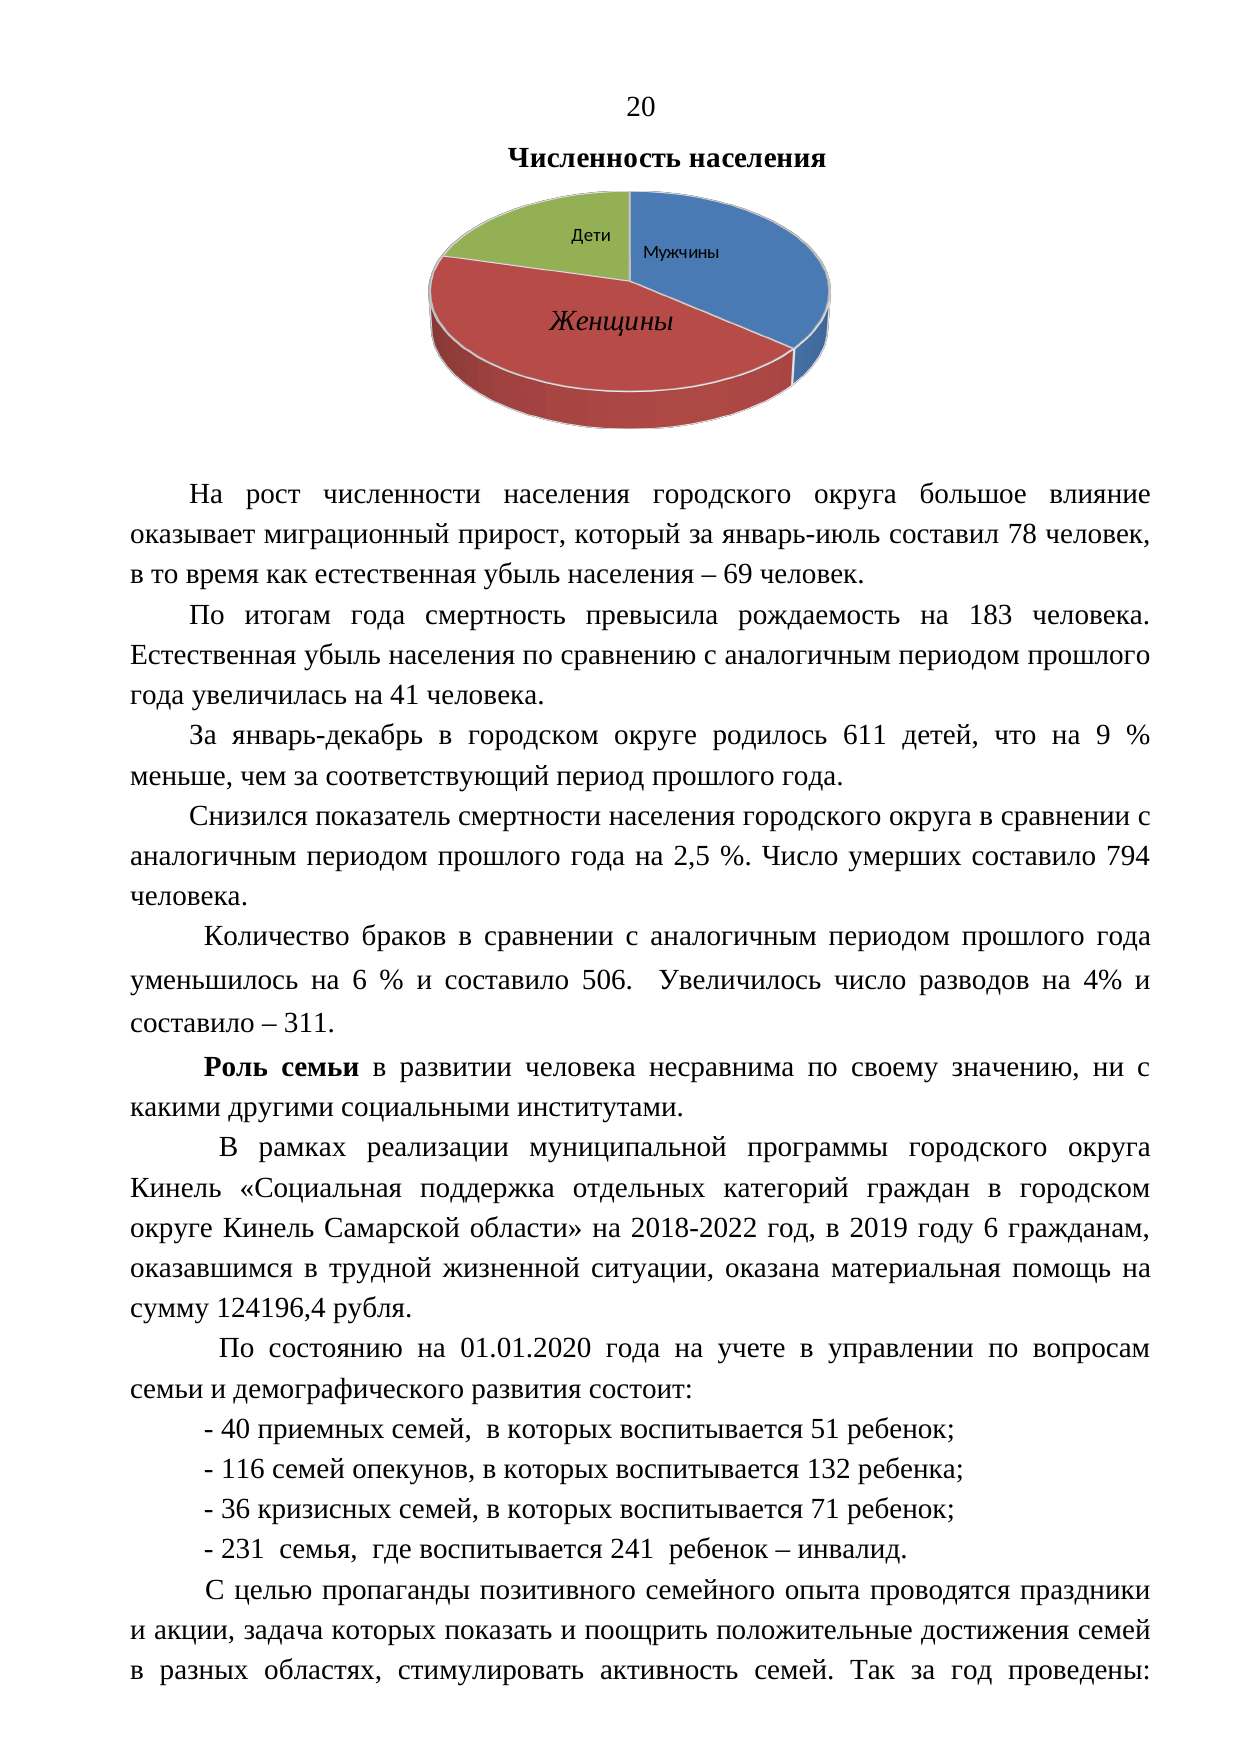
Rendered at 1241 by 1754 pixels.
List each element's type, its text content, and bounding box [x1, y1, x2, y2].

text - 231 семья, где воспитывается 241 ребенок – инвалид. [130, 1532, 1152, 1565]
text Роль семьи в развитии человека несравнима по своему значению, ни с какими другими социальными институтами. [130, 1049, 1152, 1123]
text - 40 приемных семей, в которых воспитывается 51 ребенок; [130, 1411, 1152, 1444]
text По состоянию на 01.01.2020 года на учете в управлении по вопросам семьи и демографического развития состоит: [130, 1331, 1152, 1404]
text - 36 кризисных семей, в которых воспитывается 71 ребенок; [130, 1491, 1152, 1525]
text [130, 1572, 1152, 1686]
text - 116 семей опекунов, в которых воспитывается 132 ребенка; [130, 1451, 1152, 1485]
text Количество браков в сравнении с аналогичным периодом прошлого года уменьшилось на 6 % и составило 506. Увеличилось число разводов на 4% и составило – 311. [130, 918, 1152, 1039]
text Снизился показатель смертности населения городского округа в сравнении с аналогичным периодом прошлого года на 2,5 %. Число умерших составило 794 человека. [130, 798, 1152, 912]
text По итогам года смертность превысила рождаемость на 183 человека. Естественная убыль населения по сравнению с аналогичным периодом прошлого года увеличилась на 41 человека. [130, 597, 1152, 711]
text На рост численности населения городского округа большое влияние оказывает миграционный прирост, который за январь-июль составил 78 человек, в то время как естественная убыль населения – 69 человек. [130, 162, 1152, 590]
text За январь-декабрь в городском округе родилось 611 детей, что на 9 % меньше, чем за соответствующий период прошлого года. [130, 717, 1152, 791]
text В рамках реализации муниципальной программы городского округа Кинель «Социальная поддержка отдельных категорий граждан в городском округе Кинель Самарской области» на 2018-2022 год, в 2019 году 6 гражданам, оказавшимся в трудной жизненной ситуации, оказана материальная помощь на сумму 124196,4 рубля. [130, 1129, 1152, 1324]
